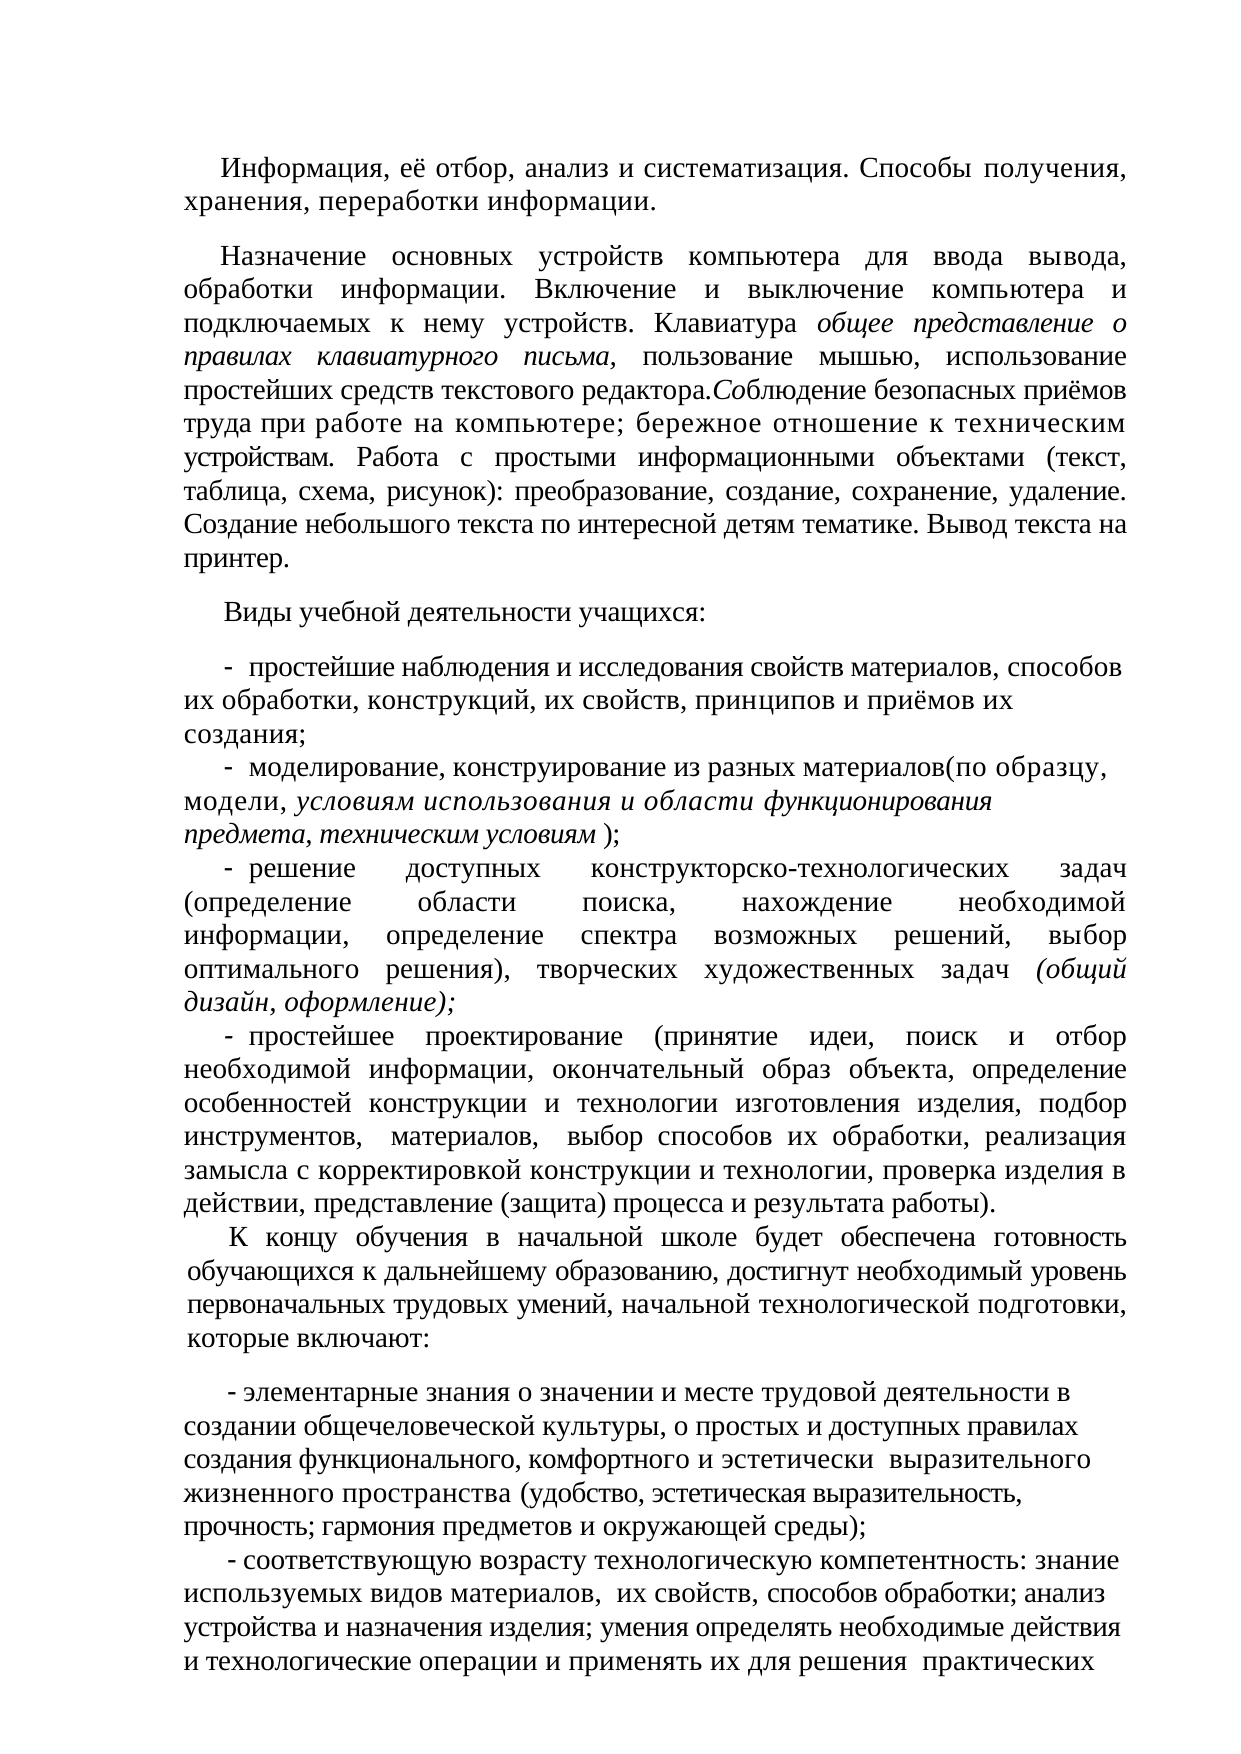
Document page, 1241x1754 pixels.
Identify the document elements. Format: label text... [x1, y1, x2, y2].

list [183, 1542, 1127, 1676]
text Назначение основных устройств компьютера для ввода вывода, обработки информации. Включение и выключение компьютера и подключаемых к нему устройств. Клавиатура общее представление о правилах клавиатурного письма, пользование мышью, использование простейших средств текстового редактора.Соблюдение безопасных приёмов труда при работе на компьютере; бережное отношение к техническим устройствам. Работа с простыми информационными объектами (текст, таблица, схема, рисунок): преобразование, создание, сохранение, удаление. Создание небольшого текста по интересной детям тематике. Вывод текста на принтер. [183, 238, 1127, 573]
text Виды учебной деятельности учащихся: [223, 594, 1127, 628]
list моделирование, конструирование из разных материалов(по образцу, модели, условиям использования и области функционирования предмета, техническим условиям ); [184, 749, 1127, 850]
list элементарные знания о значении и месте трудовой деятельности в создании общечеловеческой культуры, о простых и доступных правилах создания функционального, комфортного и эстетически выразительного жизненного пространства (удобство, эстетическая выразительность, прочность; гармония предметов и окружающей среды); [183, 1374, 1127, 1542]
list простейшее проектирование (принятие идеи, поиск и отбор необходимой информации, окончательный образ объекта, определение особенностей конструкции и технологии изготовления изделия, подбор инструментов, материалов, выбор способов их обработки, реализация замысла с корректировкой конструкции и технологии, проверка изделия в действии, представление (защита) процесса и результата работы). [184, 1018, 1127, 1219]
list простейшие наблюдения и исследования свойств материалов, способов их обработки, конструкций, их свойств, принципов и приёмов их создания; [184, 648, 1127, 749]
text К концу обучения в начальной школе будет обеспечена готовность обучающихся к дальнейшему образованию, достигнут необходимый уровень первоначальных трудовых умений, начальной технологической подготовки, которые включают: [187, 1219, 1127, 1353]
text Информация, её отбор, анализ и систематизация. Способы получения, хранения, переработки информации. [184, 150, 1127, 217]
list решение доступных конструкторско-технологических задач (определение области поиска, нахождение необходимой информации, определение спектра возможных решений, выбор оптимального решения), творческих художественных задач (общий дизайн, оформление); [184, 850, 1127, 1018]
